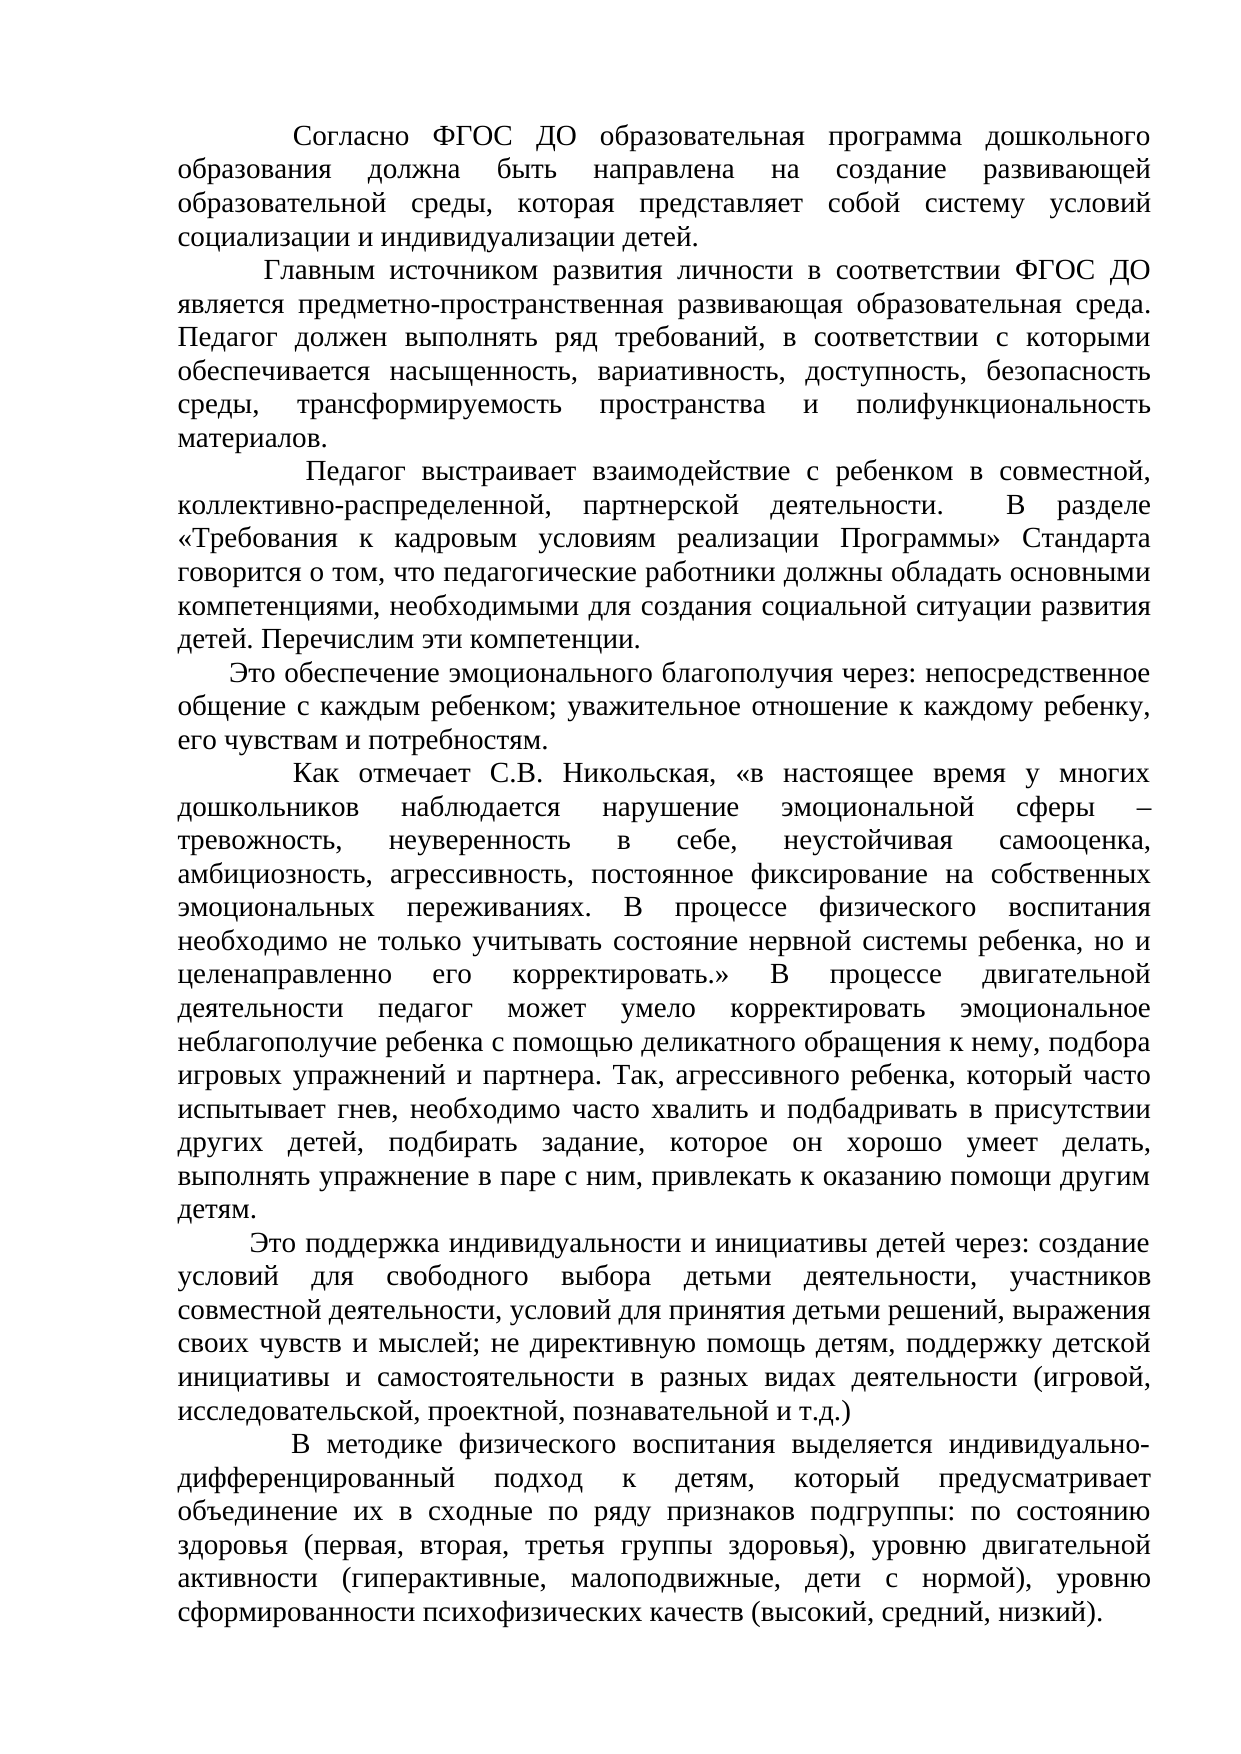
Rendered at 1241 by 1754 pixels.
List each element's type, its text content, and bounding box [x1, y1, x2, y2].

text Согласно ФГОС ДО образовательная программа дошкольного образования должна быть направлена на создание развивающей образовательной среды, которая представляет собой систему условий социализации и индивидуализации детей. [177, 118, 1152, 252]
text В методике физического воспитания выделяется индивидуально-дифференцированный подход к детям, который предусматривает объединение их в сходные по ряду признаков подгруппы: по состоянию здоровья (первая, вторая, третья группы здоровья), уровню двигательной активности (гиперактивные, малоподвижные, дети с нормой), уровню сформированности психофизических качеств (высокий, средний, низкий). [177, 1426, 1152, 1627]
text Как отмечает С.В. Никольская, «в настоящее время у многих дошкольников наблюдается нарушение эмоциональной сферы – тревожность, неуверенность в себе, неустойчивая самооценка, амбициозность, агрессивность, постоянное фиксирование на собственных эмоциональных переживаниях. В процессе физического воспитания необходимо не только учитывать состояние нервной системы ребенка, но и целенаправленно его корректировать.» В процессе двигательной деятельности педагог может умело корректировать эмоциональное неблагополучие ребенка с помощью деликатного обращения к нему, подбора игровых упражнений и партнера. Так, агрессивного ребенка, который часто испытывает гнев, необходимо часто хвалить и подбадривать в присутствии других детей, подбирать задание, которое он хорошо умеет делать, выполнять упражнение в паре с ним, привлекать к оказанию помощи другим детям. [177, 755, 1152, 1225]
text Это поддержка индивидуальности и инициативы детей через: создание условий для свободного выбора детьми деятельности, участников совместной деятельности, условий для принятия детьми решений, выражения своих чувств и мыслей; не директивную помощь детям, поддержку детской инициативы и самостоятельности в разных видах деятельности (игровой, исследовательской, проектной, познавательной и т.д.) [177, 1225, 1152, 1426]
text Педагог выстраивает взаимодействие с ребенком в совместной, коллективно-распределенной, партнерской деятельности. В разделе «Требования к кадровым условиям реализации Программы» Стандарта говорится о том, что педагогические работники должны обладать основными компетенциями, необходимыми для создания социальной ситуации развития детей. Перечислим эти компетенции. [177, 453, 1152, 655]
text Главным источником развития личности в соответствии ФГОС ДО является предметно-пространственная развивающая образовательная среда. Педагог должен выполнять ряд требований, в соответствии с которыми обеспечивается насыщенность, вариативность, доступность, безопасность среды, трансформируемость пространства и полифункциональность материалов. [177, 252, 1152, 453]
text Это обеспечение эмоционального благополучия через: непосредственное общение с каждым ребенком; уважительное отношение к каждому ребенку, его чувствам и потребностям. [177, 655, 1152, 755]
